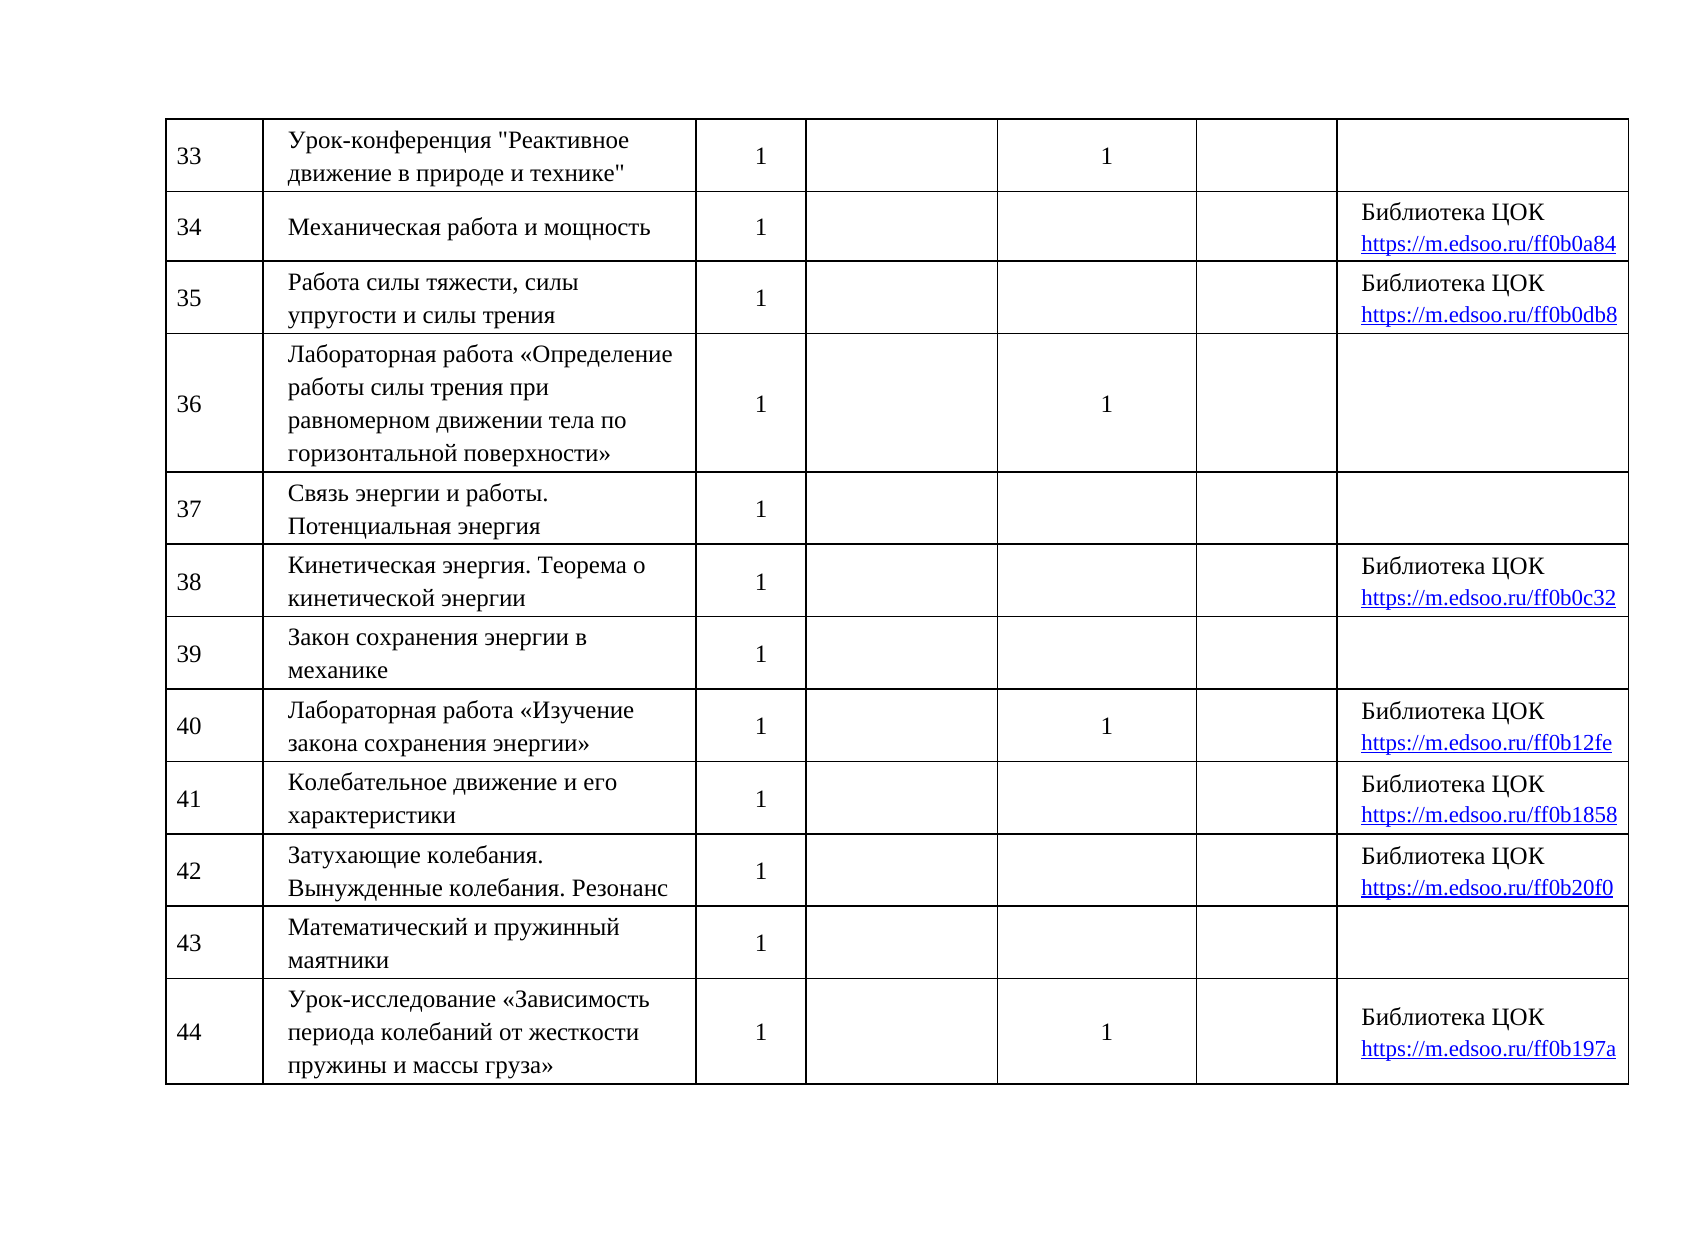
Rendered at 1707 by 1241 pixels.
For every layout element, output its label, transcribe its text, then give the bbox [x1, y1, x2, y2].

table_cell Библиотека ЦОК https://m.edsoo.ru/ff0b12fe [1338, 690, 1628, 761]
table_cell [1197, 334, 1336, 471]
table_cell [1338, 617, 1628, 688]
table_cell [1197, 979, 1336, 1083]
table_cell Закон сохранения энергии в механике [264, 617, 695, 688]
table_cell 1 [697, 262, 805, 332]
table_cell [807, 262, 997, 332]
table_cell [998, 192, 1196, 260]
table_cell [807, 690, 997, 761]
table_cell [1338, 907, 1628, 978]
table_cell [807, 835, 997, 905]
table_cell [1197, 192, 1336, 260]
table_cell [807, 979, 997, 1083]
table_cell 1 [697, 835, 805, 905]
table_cell [1338, 120, 1628, 191]
table_cell 1 [697, 979, 805, 1083]
table_cell Библиотека ЦОК https://m.edsoo.ru/ff0b197a [1338, 979, 1628, 1083]
table_cell [807, 334, 997, 471]
table_cell Библиотека ЦОК https://m.edsoo.ru/ff0b0c32 [1338, 545, 1628, 616]
table_cell [1197, 473, 1336, 543]
table_cell Математический и пружинный маятники [264, 907, 695, 978]
table_cell [998, 617, 1196, 688]
table_cell [998, 473, 1196, 543]
table_cell 1 [697, 762, 805, 833]
table_cell 38 [167, 545, 262, 616]
table_cell 1 [697, 907, 805, 978]
table_cell 39 [167, 617, 262, 688]
table_cell 40 [167, 690, 262, 761]
table_cell Колебательное движение и его характеристики [264, 762, 695, 833]
table_cell [807, 473, 997, 543]
table_cell Библиотека ЦОК https://m.edsoo.ru/ff0b0a84 [1338, 192, 1628, 260]
table_cell Кинетическая энергия. Теорема о кинетической энергии [264, 545, 695, 616]
table_cell Урок-исследование «Зависимость периода колебаний от жесткости пружины и массы груза» [264, 979, 695, 1083]
table_cell [1197, 690, 1336, 761]
table_cell 43 [167, 907, 262, 978]
table_cell 1 [697, 473, 805, 543]
table_cell 1 [998, 690, 1196, 761]
table_cell [998, 262, 1196, 332]
table_cell 35 [167, 262, 262, 332]
table_cell [998, 545, 1196, 616]
table_cell [1197, 835, 1336, 905]
table_cell 1 [697, 192, 805, 260]
table_cell Урок-конференция "Реактивное движение в природе и технике" [264, 120, 695, 191]
table_cell [998, 907, 1196, 978]
table_cell [1197, 617, 1336, 688]
table_cell 33 [167, 120, 262, 191]
table_cell 1 [697, 545, 805, 616]
table_cell 1 [697, 690, 805, 761]
table_cell Затухающие колебания. Вынужденные колебания. Резонанс [264, 835, 695, 905]
table_cell [1197, 262, 1336, 332]
table_cell [807, 120, 997, 191]
table_cell [1197, 545, 1336, 616]
table_cell [807, 907, 997, 978]
table_cell [807, 192, 997, 260]
table_cell [1197, 120, 1336, 191]
table_cell 1 [697, 617, 805, 688]
table_cell Библиотека ЦОК https://m.edsoo.ru/ff0b0db8 [1338, 262, 1628, 332]
table_cell Связь энергии и работы. Потенциальная энергия [264, 473, 695, 543]
table_cell Механическая работа и мощность [264, 192, 695, 260]
table_cell 41 [167, 762, 262, 833]
table_cell Лабораторная работа «Определение работы силы трения при равномерном движении тела по горизонтальной поверхности» [264, 334, 695, 471]
table_cell [807, 617, 997, 688]
table_cell 42 [167, 835, 262, 905]
table_cell [1197, 762, 1336, 833]
table_cell Библиотека ЦОК https://m.edsoo.ru/ff0b20f0 [1338, 835, 1628, 905]
table_cell [998, 762, 1196, 833]
table_cell [807, 545, 997, 616]
table_cell 1 [998, 979, 1196, 1083]
table_cell [807, 762, 997, 833]
table_cell [1197, 907, 1336, 978]
table_cell 1 [998, 334, 1196, 471]
table_cell 1 [697, 334, 805, 471]
table_cell [998, 835, 1196, 905]
table_cell 34 [167, 192, 262, 260]
table_cell Библиотека ЦОК https://m.edsoo.ru/ff0b1858 [1338, 762, 1628, 833]
table_cell [1338, 473, 1628, 543]
table_cell Лабораторная работа «Изучение закона сохранения энергии» [264, 690, 695, 761]
table_cell 36 [167, 334, 262, 471]
table_cell Работа силы тяжести, силы упругости и силы трения [264, 262, 695, 332]
table_cell 37 [167, 473, 262, 543]
table_cell [1338, 334, 1628, 471]
table_cell 1 [697, 120, 805, 191]
table_cell 1 [998, 120, 1196, 191]
table_cell 44 [167, 979, 262, 1083]
